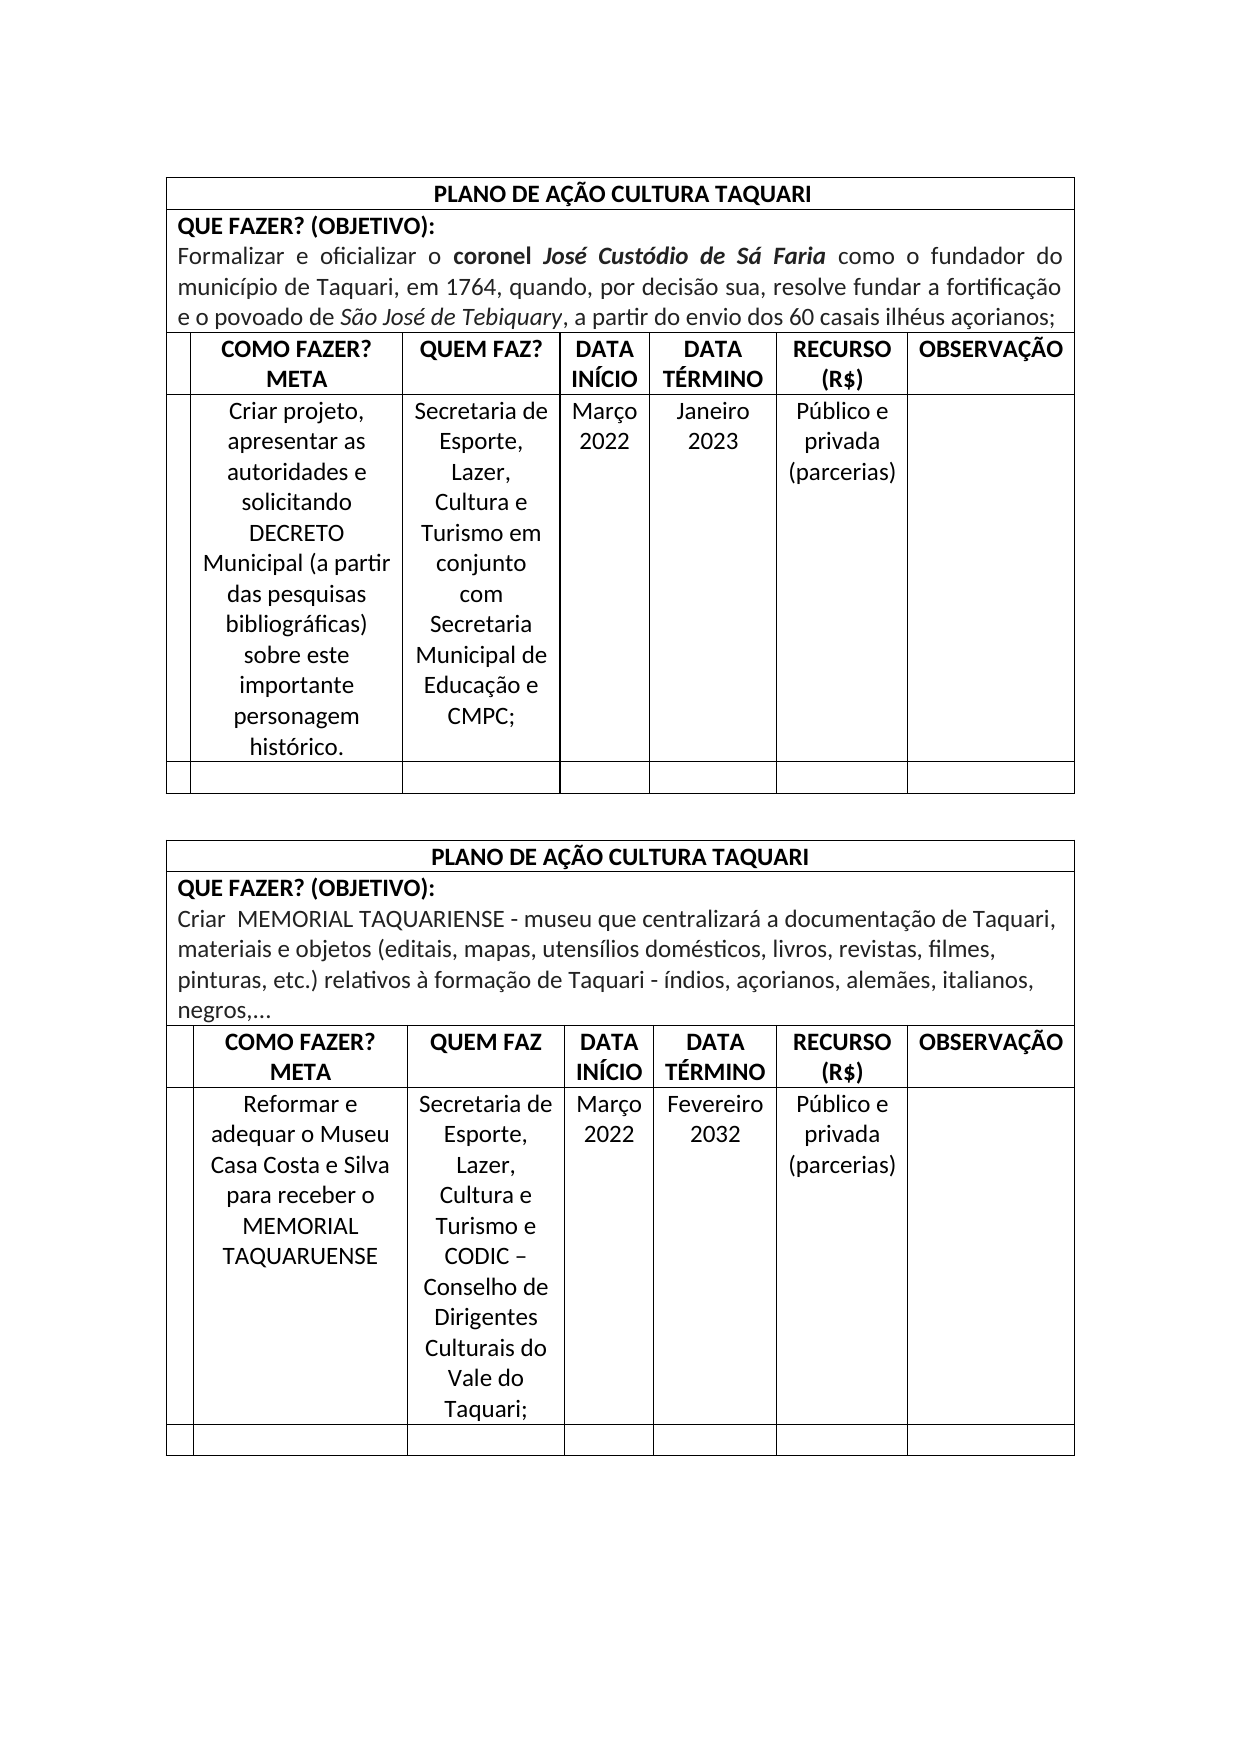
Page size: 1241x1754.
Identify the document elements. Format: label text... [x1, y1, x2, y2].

table_cell [908, 762, 1074, 793]
table_cell OBSERVAÇÃO [908, 333, 1074, 394]
table_cell [561, 762, 649, 793]
table_cell Público e privada (parcerias) [777, 395, 907, 761]
table_cell [167, 333, 190, 394]
table_cell DATA INÍCIO [561, 333, 649, 394]
table_cell [167, 1088, 193, 1424]
table_cell OBSERVAÇÃO [908, 1026, 1074, 1087]
table_cell [650, 762, 776, 793]
table_cell Março 2022 [565, 1088, 653, 1424]
table_cell [408, 1425, 564, 1455]
table_cell Fevereiro 2032 [654, 1088, 776, 1424]
table_cell [191, 762, 402, 793]
table_cell [777, 762, 907, 793]
table_cell Secretaria de Esporte, Lazer, Cultura e Turismo em conjunto com Secretaria Municipal de Educação e CMPC; [403, 395, 559, 761]
table_cell [654, 1425, 776, 1455]
table_header PLANO DE AÇÃO CULTURA TAQUARI [167, 841, 1074, 871]
table_cell Janeiro 2023 [650, 395, 776, 761]
table_header PLANO DE AÇÃO CULTURA TAQUARI [167, 178, 1074, 209]
table_cell Público e privada (parcerias) [777, 1088, 907, 1424]
table_cell DATA TÉRMINO [650, 333, 776, 394]
table_cell RECURSO (R$) [777, 1026, 907, 1087]
table_cell QUE FAZER? (OBJETIVO): Formalizar e oficializar o coronel José Custódio de Sá Faria como o fundador do município de Taquari, em 1764, quando, por decisão sua, resolve fundar a fortificação e o povoado de São José de Tebiquary, a partir do envio dos 60 casais ilhéus açorianos; [167, 210, 1074, 332]
table_cell [777, 1425, 907, 1455]
table_cell [167, 395, 190, 761]
table_cell [908, 395, 1074, 761]
table_cell Criar projeto, apresentar as autoridades e solicitando DECRETO Municipal (a partir das pesquisas bibliográficas) sobre este importante personagem histórico. [191, 395, 402, 761]
table_cell DATA TÉRMINO [654, 1026, 776, 1087]
table_cell Secretaria de Esporte, Lazer, Cultura e Turismo e CODIC – Conselho de Dirigentes Culturais do Vale do Taquari; [408, 1088, 564, 1424]
table_cell QUEM FAZ? [403, 333, 559, 394]
table_cell [403, 762, 559, 793]
table_cell [167, 1026, 193, 1087]
table_cell [194, 1425, 407, 1455]
table_cell [565, 1425, 653, 1455]
table_cell [908, 1088, 1074, 1424]
table_cell [908, 1425, 1074, 1455]
table_cell DATA INÍCIO [565, 1026, 653, 1087]
table_cell QUE FAZER? (OBJETIVO): Criar MEMORIAL TAQUARIENSE - museu que centralizará a documentação de Taquari, materiais e objetos (editais, mapas, utensílios domésticos, livros, revistas, filmes, pinturas, etc.) relativos à formação de Taquari - índios, açorianos, alemães, italianos, negros,... [167, 872, 1074, 1025]
table_cell COMO FAZER? META [194, 1026, 407, 1087]
table_cell QUEM FAZ [408, 1026, 564, 1087]
table_cell Março 2022 [561, 395, 649, 761]
table_cell [167, 1425, 193, 1455]
table_cell COMO FAZER? META [191, 333, 402, 394]
table_cell Reformar e adequar o Museu Casa Costa e Silva para receber o MEMORIAL TAQUARUENSE [194, 1088, 407, 1424]
table_cell [167, 762, 190, 793]
table_cell RECURSO (R$) [777, 333, 907, 394]
